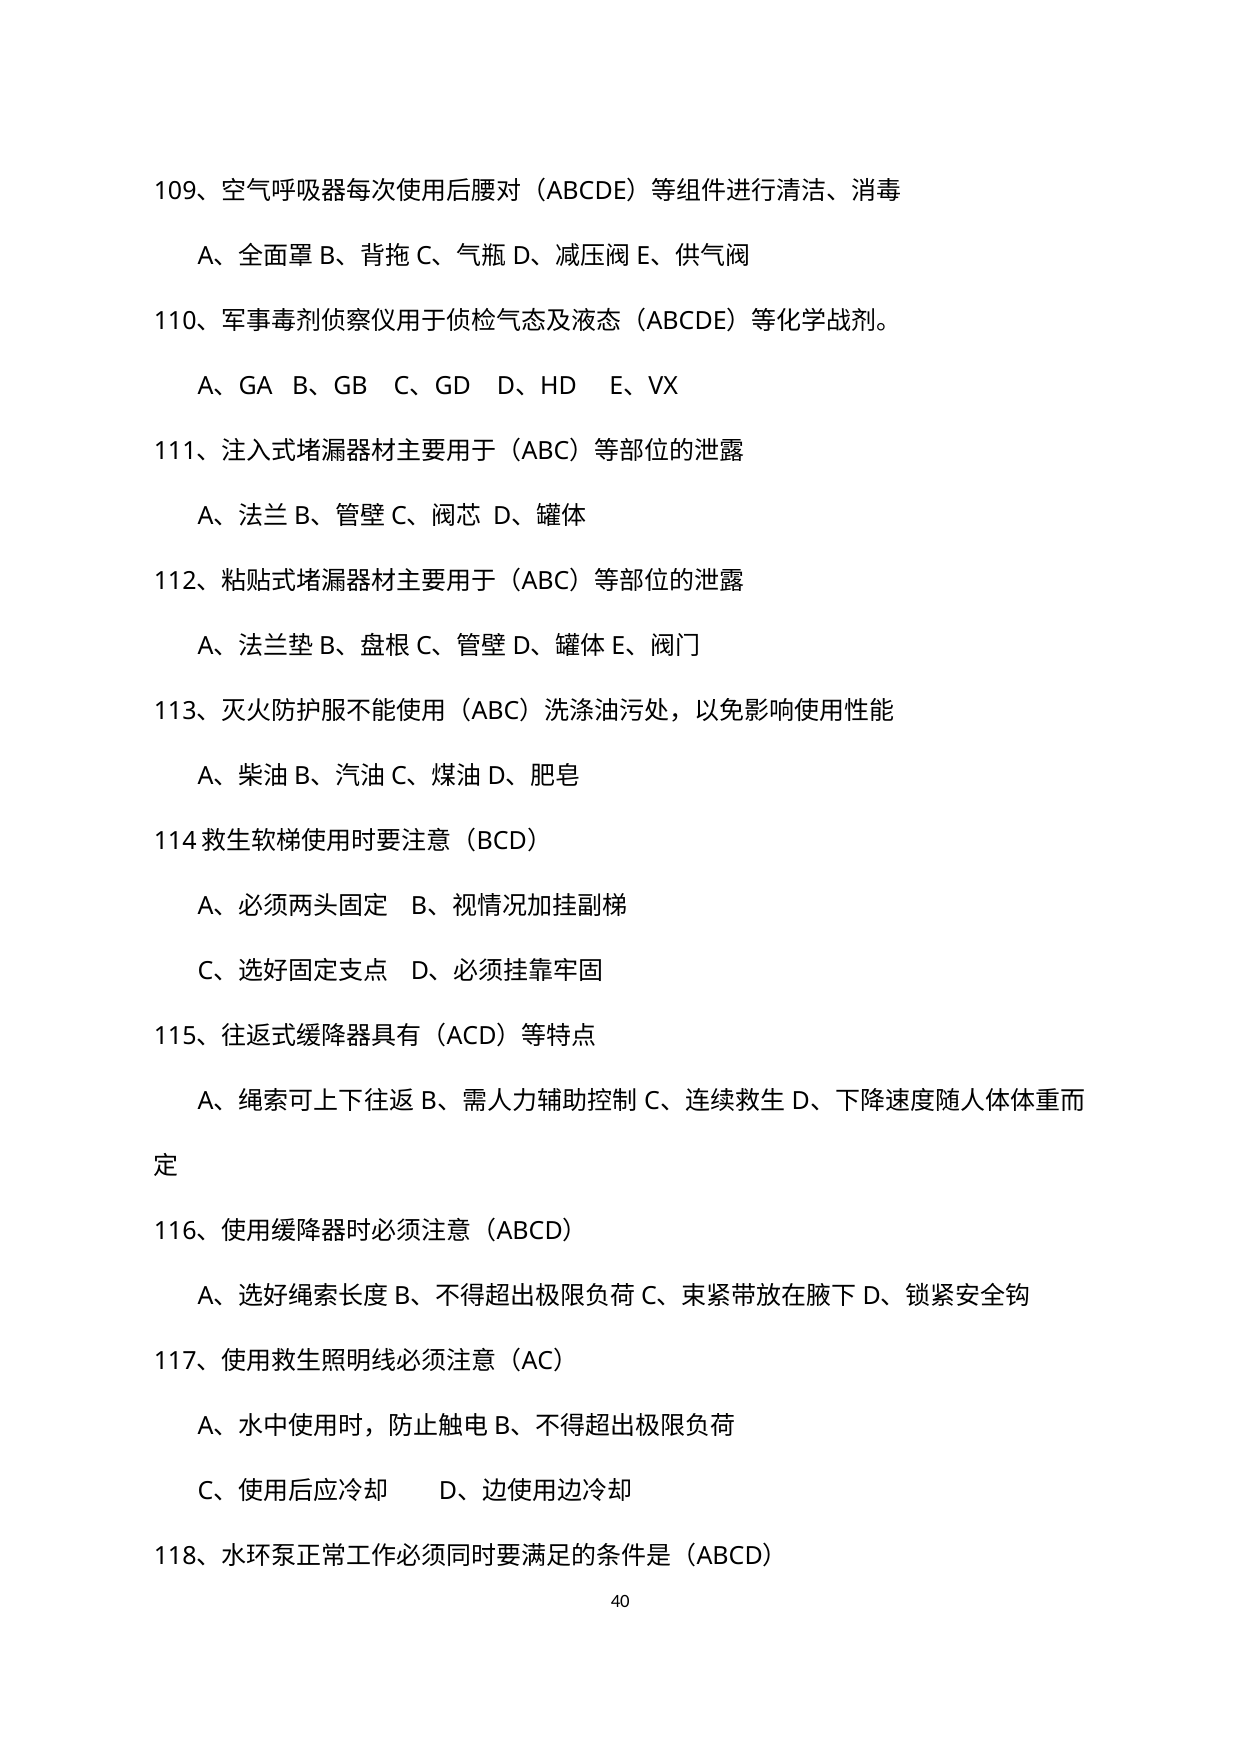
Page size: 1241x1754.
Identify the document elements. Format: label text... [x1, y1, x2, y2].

text A、选好绳索长度 B、不得超出极限负荷 C、束紧带放在腋下 D、锁紧安全钩 [153, 1261, 1087, 1326]
text 111、注入式堵漏器材主要用于（ABC）等部位的泄露 [153, 416, 1087, 481]
text A、绳索可上下往返 B、需人力辅助控制 C、连续救生 D、下降速度随人体体重而定 [153, 1066, 1087, 1196]
text C、使用后应冷却 D、边使用边冷却 [153, 1456, 1087, 1521]
text C、选好固定支点 D、必须挂靠牢固 [153, 936, 1087, 1001]
text A、全面罩 B、背拖 C、气瓶 D、减压阀 E、供气阀 [153, 221, 1087, 286]
text A、柴油 B、汽油 C、煤油 D、肥皂 [153, 741, 1087, 806]
text A、法兰垫 B、盘根 C、管壁 D、罐体 E、阀门 [153, 611, 1087, 676]
text 109、空气呼吸器每次使用后腰对（ABCDE）等组件进行清洁、消毒 [153, 156, 1087, 221]
text 113、灭火防护服不能使用（ABC）洗涤油污处，以免影响使用性能 [153, 676, 1087, 741]
text 118、水环泵正常工作必须同时要满足的条件是（ABCD） [153, 1521, 1087, 1586]
text 112、粘贴式堵漏器材主要用于（ABC）等部位的泄露 [153, 546, 1087, 611]
text A、GA B、GB C、GD D、HD E、VX [153, 351, 1087, 416]
text A、法兰 B、管壁 C、阀芯 D、罐体 [153, 481, 1087, 546]
text 117、使用救生照明线必须注意（AC） [153, 1326, 1087, 1391]
text 114救生软梯使用时要注意（BCD） [153, 806, 1087, 871]
text 116、使用缓降器时必须注意（ABCD） [153, 1196, 1087, 1261]
text 110、军事毒剂侦察仪用于侦检气态及液态（ABCDE）等化学战剂。 [153, 286, 1087, 351]
text A、必须两头固定 B、视情况加挂副梯 [153, 871, 1087, 936]
text 115、往返式缓降器具有（ACD）等特点 [153, 1001, 1087, 1066]
text A、水中使用时，防止触电 B、不得超出极限负荷 [153, 1391, 1087, 1456]
